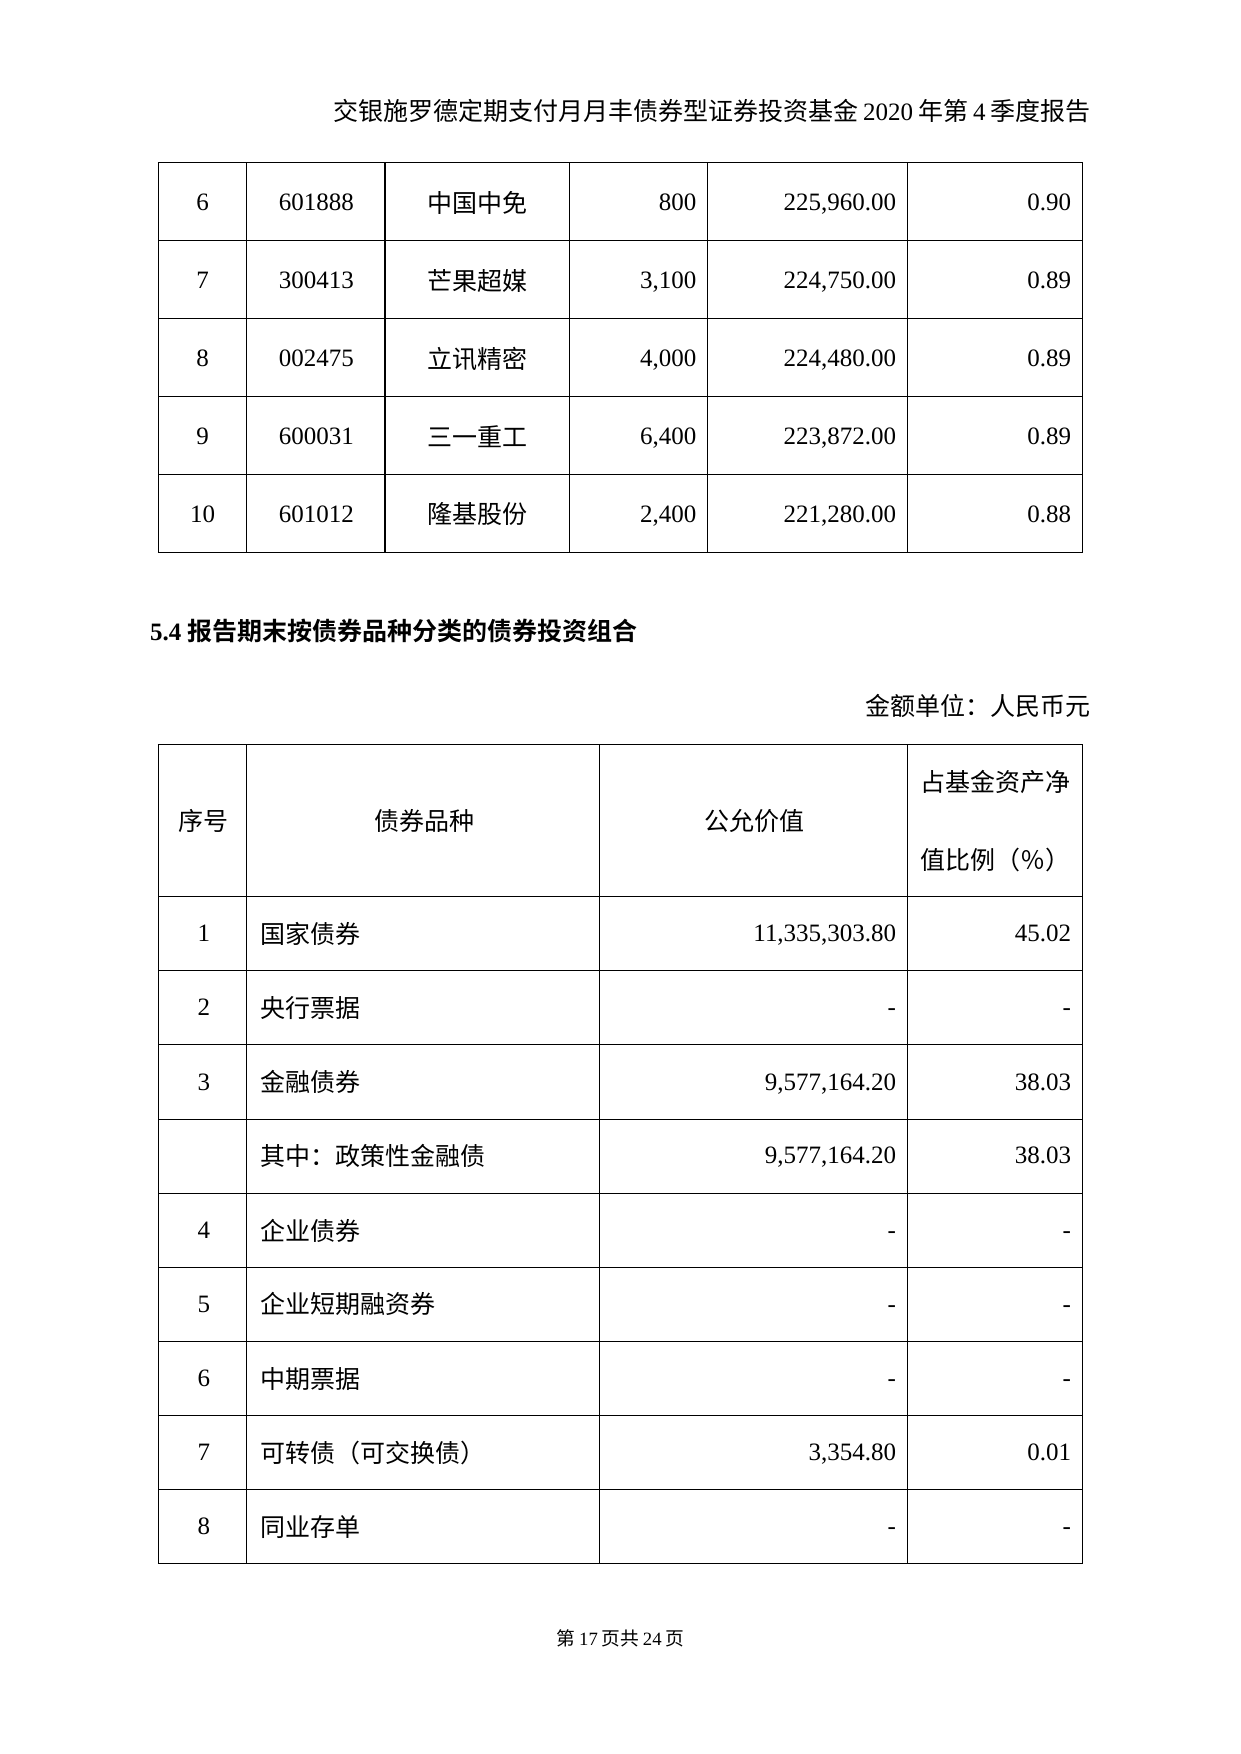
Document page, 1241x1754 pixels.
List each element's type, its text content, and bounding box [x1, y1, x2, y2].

table_cell 金融债券 [247, 1045, 599, 1118]
table_cell 6 [159, 1342, 246, 1415]
text 金额单位：人民币元 [150, 672, 1090, 737]
table_cell 223,872.00 [708, 397, 907, 474]
table_cell 38.03 [908, 1120, 1082, 1192]
table_cell 225,960.00 [708, 163, 907, 240]
table_cell 4,000 [570, 319, 707, 396]
table_cell 9,577,164.20 [600, 1120, 907, 1192]
table_cell 同业存单 [247, 1490, 599, 1563]
table_cell 其中：政策性金融债 [247, 1120, 599, 1192]
table_cell 三一重工 [386, 397, 569, 474]
table_cell 8 [159, 1490, 246, 1563]
table_cell 3,354.80 [600, 1416, 907, 1489]
table_cell 立讯精密 [386, 319, 569, 396]
table_cell - [600, 1490, 907, 1563]
table_cell 600031 [247, 397, 384, 474]
table_cell 002475 [247, 319, 384, 396]
table_header 占基金资产净值比例（％） [908, 745, 1082, 896]
table_cell 0.01 [908, 1416, 1082, 1489]
table_cell [159, 1120, 246, 1192]
table_cell - [908, 1268, 1082, 1341]
table_cell 可转债（可交换债） [247, 1416, 599, 1489]
table_cell - [600, 1268, 907, 1341]
table_cell 9,577,164.20 [600, 1045, 907, 1118]
table_cell 224,750.00 [708, 241, 907, 318]
table_cell 中期票据 [247, 1342, 599, 1415]
table_cell 0.89 [908, 241, 1082, 318]
table_cell 0.89 [908, 397, 1082, 474]
table_cell 5 [159, 1268, 246, 1341]
table_cell 3 [159, 1045, 246, 1118]
table_cell 800 [570, 163, 707, 240]
table_cell 601012 [247, 475, 384, 552]
table_cell 7 [159, 1416, 246, 1489]
table_cell 3,100 [570, 241, 707, 318]
table_cell 国家债券 [247, 897, 599, 970]
table_cell - [908, 1490, 1082, 1563]
table_cell 6,400 [570, 397, 707, 474]
table_cell 企业债券 [247, 1194, 599, 1267]
table_cell 38.03 [908, 1045, 1082, 1118]
table_cell 企业短期融资券 [247, 1268, 599, 1341]
table_cell 6 [159, 163, 246, 240]
table_cell 45.02 [908, 897, 1082, 970]
table_cell 11,335,303.80 [600, 897, 907, 970]
table_header 公允价值 [600, 745, 907, 896]
table_cell 芒果超媒 [386, 241, 569, 318]
table_cell 中国中免 [386, 163, 569, 240]
table_cell 300413 [247, 241, 384, 318]
table_cell 221,280.00 [708, 475, 907, 552]
table_cell 0.90 [908, 163, 1082, 240]
table_cell 0.88 [908, 475, 1082, 552]
table_cell - [908, 1194, 1082, 1267]
table_cell - [908, 1342, 1082, 1415]
table_cell - [600, 971, 907, 1044]
table_cell 0.89 [908, 319, 1082, 396]
table_header 序号 [159, 745, 246, 896]
table_cell 601888 [247, 163, 384, 240]
table_cell 224,480.00 [708, 319, 907, 396]
table_cell 隆基股份 [386, 475, 569, 552]
table_cell - [600, 1194, 907, 1267]
table_cell - [600, 1342, 907, 1415]
table_cell 9 [159, 397, 246, 474]
table_cell 1 [159, 897, 246, 970]
table_cell 7 [159, 241, 246, 318]
table_cell 2,400 [570, 475, 707, 552]
table_cell 8 [159, 319, 246, 396]
table_cell 央行票据 [247, 971, 599, 1044]
table_cell 2 [159, 971, 246, 1044]
text 5.4 报告期末按债券品种分类的债券投资组合 [150, 597, 1090, 662]
table_cell - [908, 971, 1082, 1044]
table_cell 10 [159, 475, 246, 552]
table_cell 4 [159, 1194, 246, 1267]
table_header 债券品种 [247, 745, 599, 896]
